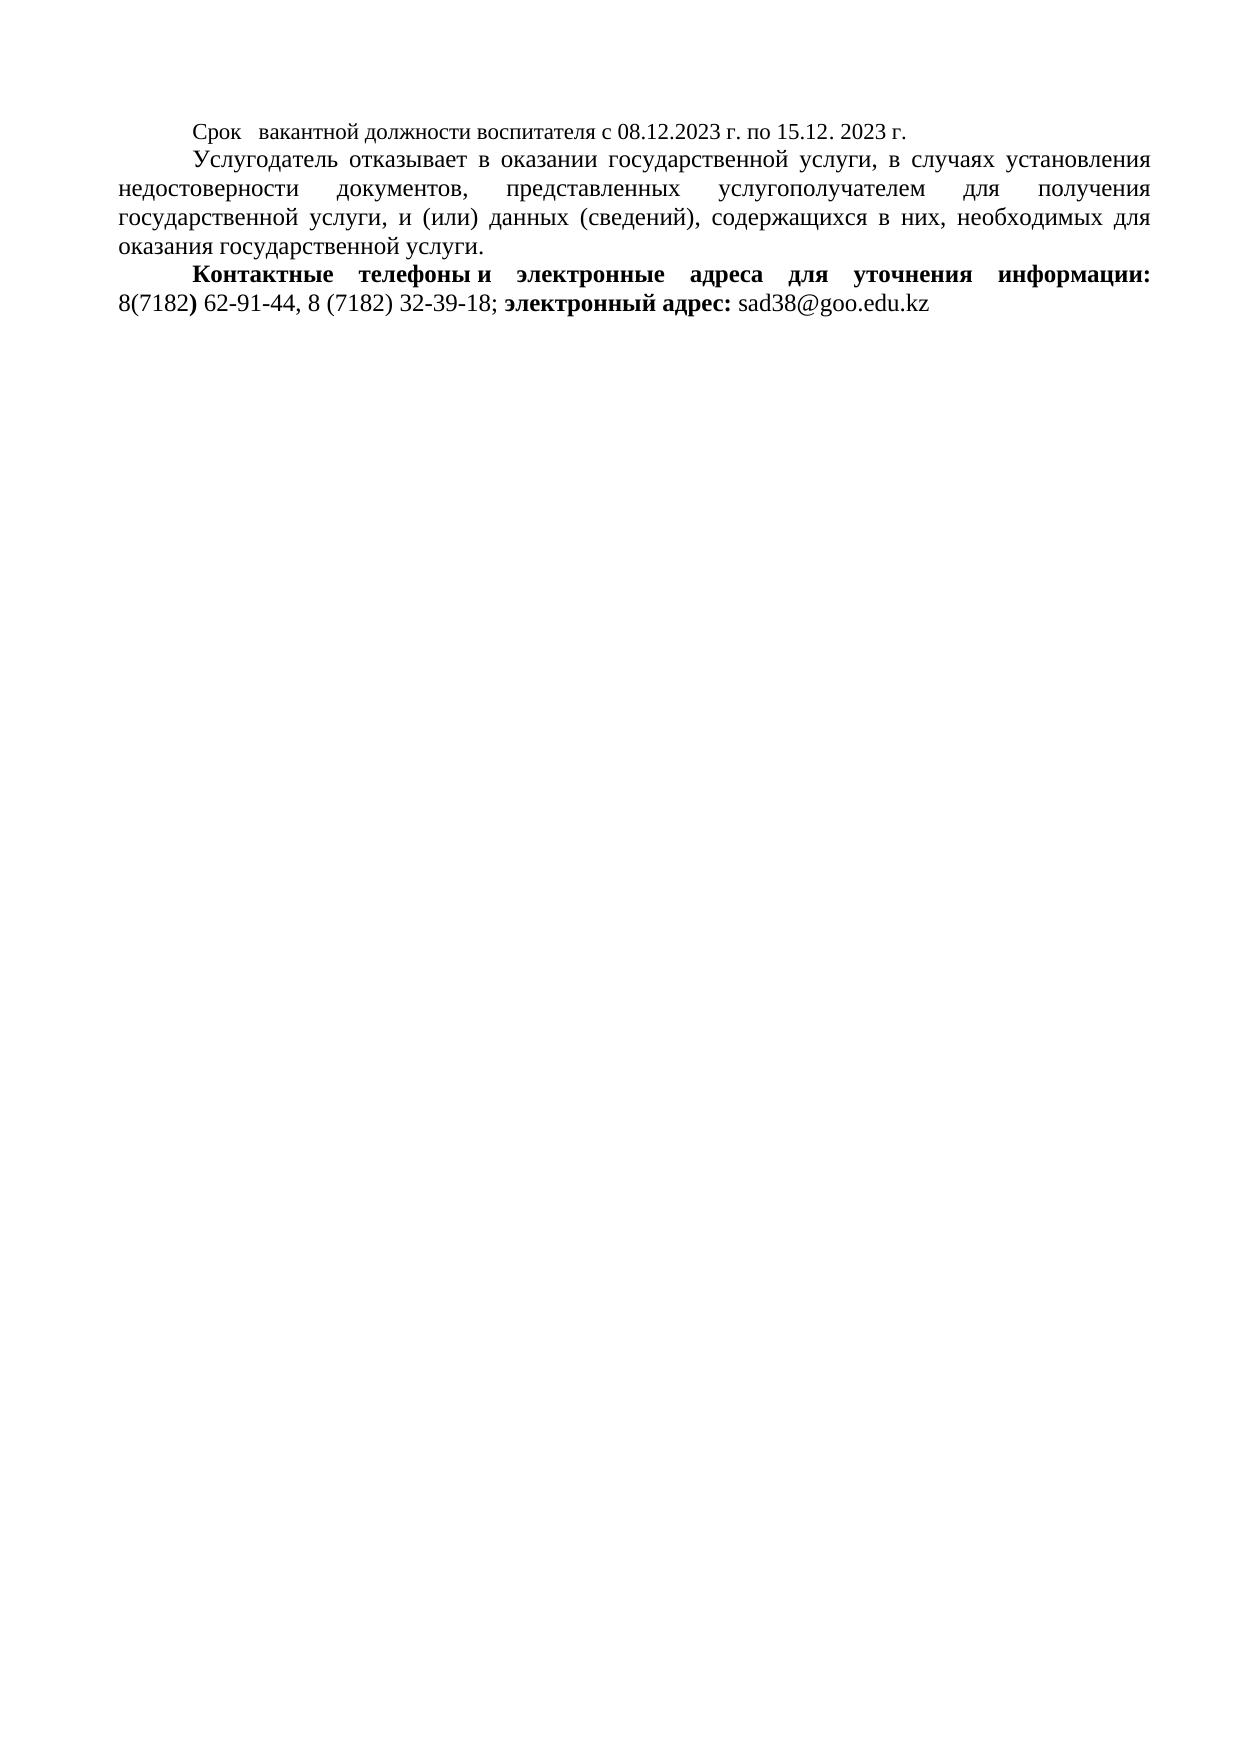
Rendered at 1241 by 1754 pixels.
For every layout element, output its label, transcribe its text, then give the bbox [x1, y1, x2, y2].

text Контактные телефоны и электронные адреса для уточнения информации: 8(7182) 62-91-44, 8 (7182) 32-39-18; электронный адрес: sad38@goo.edu.kz [118, 259, 1152, 317]
text Услугодатель отказывает в оказании государственной услуги, в случаях установления недостоверности документов, представленных услугополучателем для получения государственной услуги, и (или) данных (сведений), содержащихся в них, необходимых для оказания государственной услуги. [118, 144, 1152, 259]
text Срок вакантной должности воспитателя с 08.12.2023 г. по 15.12. 2023 г. [118, 118, 1152, 144]
